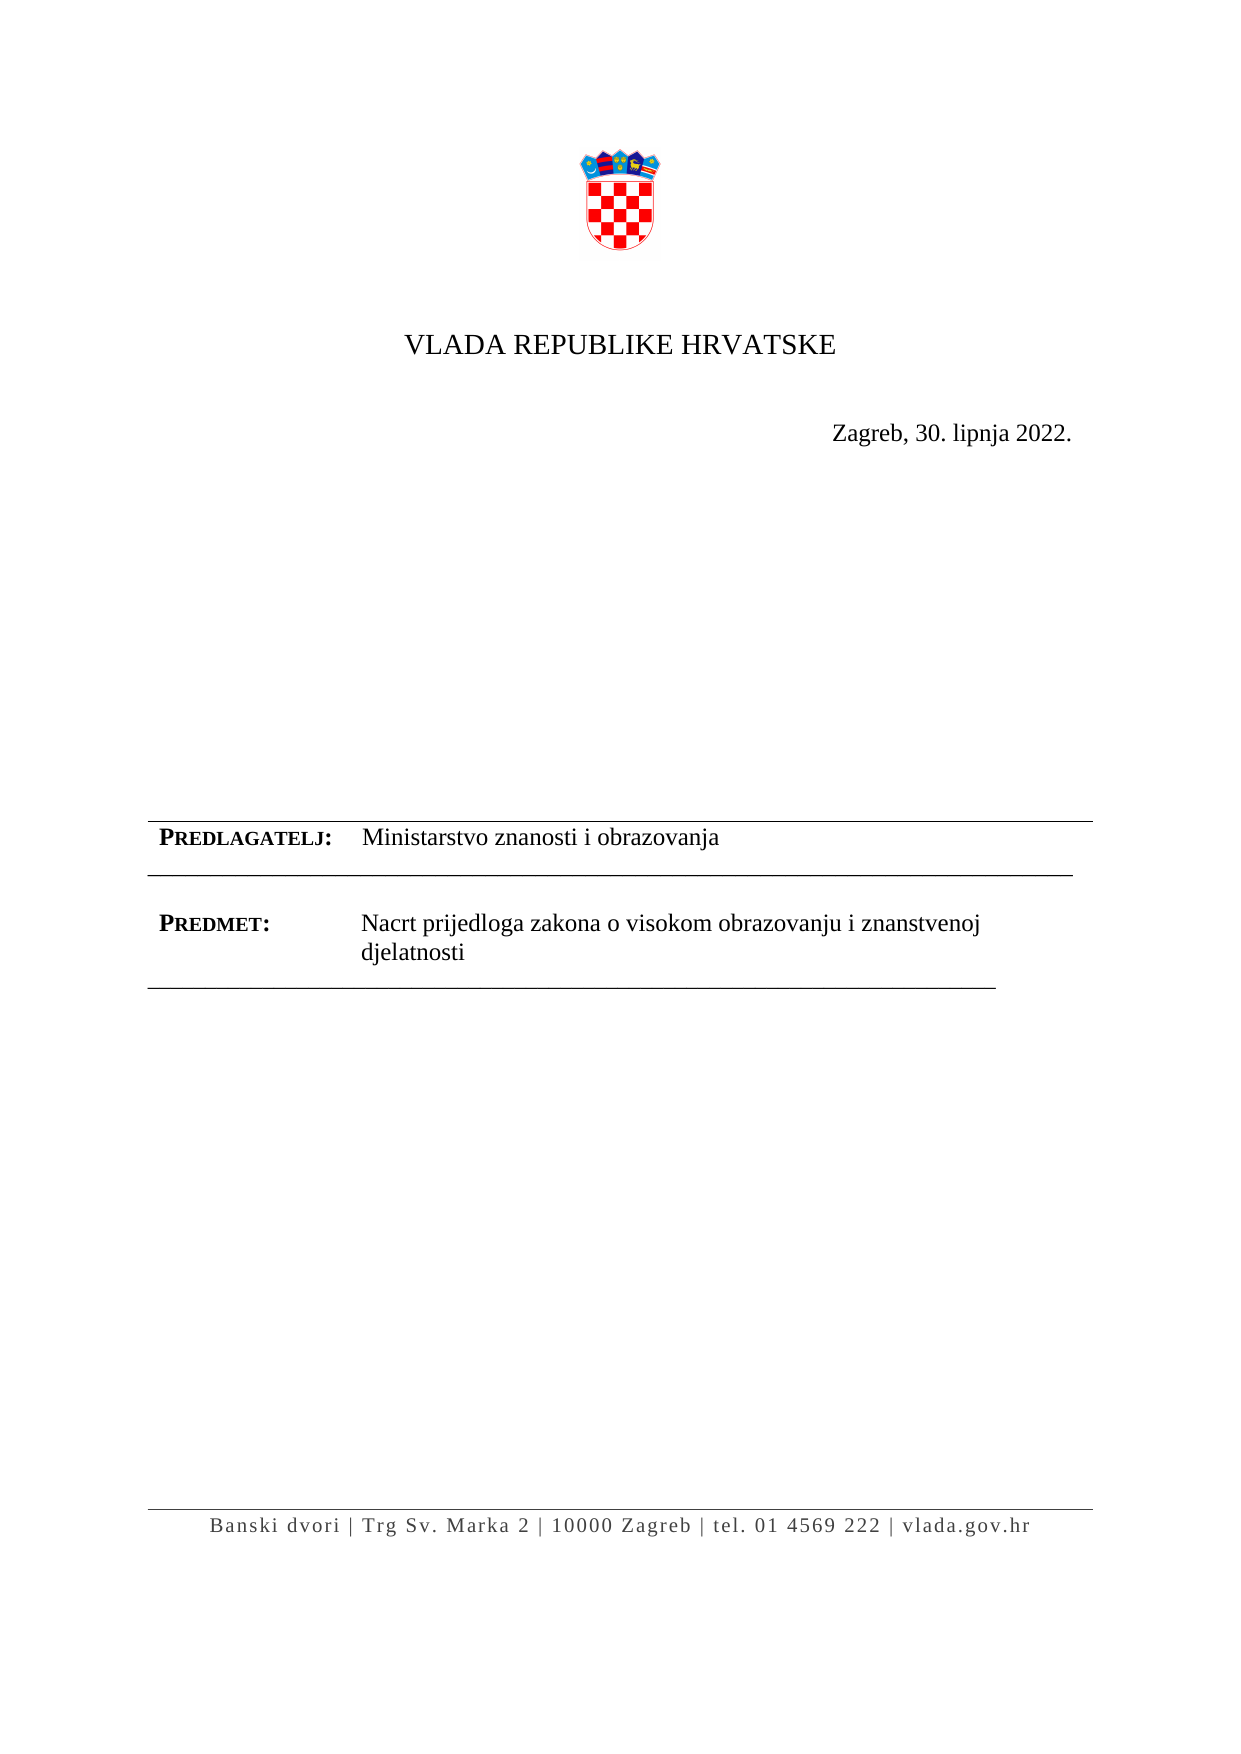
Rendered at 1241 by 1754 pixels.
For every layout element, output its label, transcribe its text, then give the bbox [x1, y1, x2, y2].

text Zagreb, 30. lipnja 2022. [738, 418, 1093, 447]
text __________________________________________________________________________ [148, 851, 1093, 879]
table_header Predmet: [148, 879, 349, 966]
text VLADA REPUBLIKE HRVATSKE [148, 327, 1093, 361]
text __________________________________________________________________________ [148, 966, 1093, 992]
text Banski dvori | Trg Sv. Marka 2 | 10000 Zagreb | tel. 01 4569 222 | vlada.gov.hr [148, 1510, 1093, 1537]
picture [578, 147, 662, 261]
table_header Ministarstvo znanosti i obrazovanja [351, 822, 1093, 851]
table_header Predlagatelj: [148, 822, 351, 851]
table_header Nacrt prijedloga zakona o visokom obrazovanju i znanstvenoj djelatnosti [350, 879, 1093, 966]
